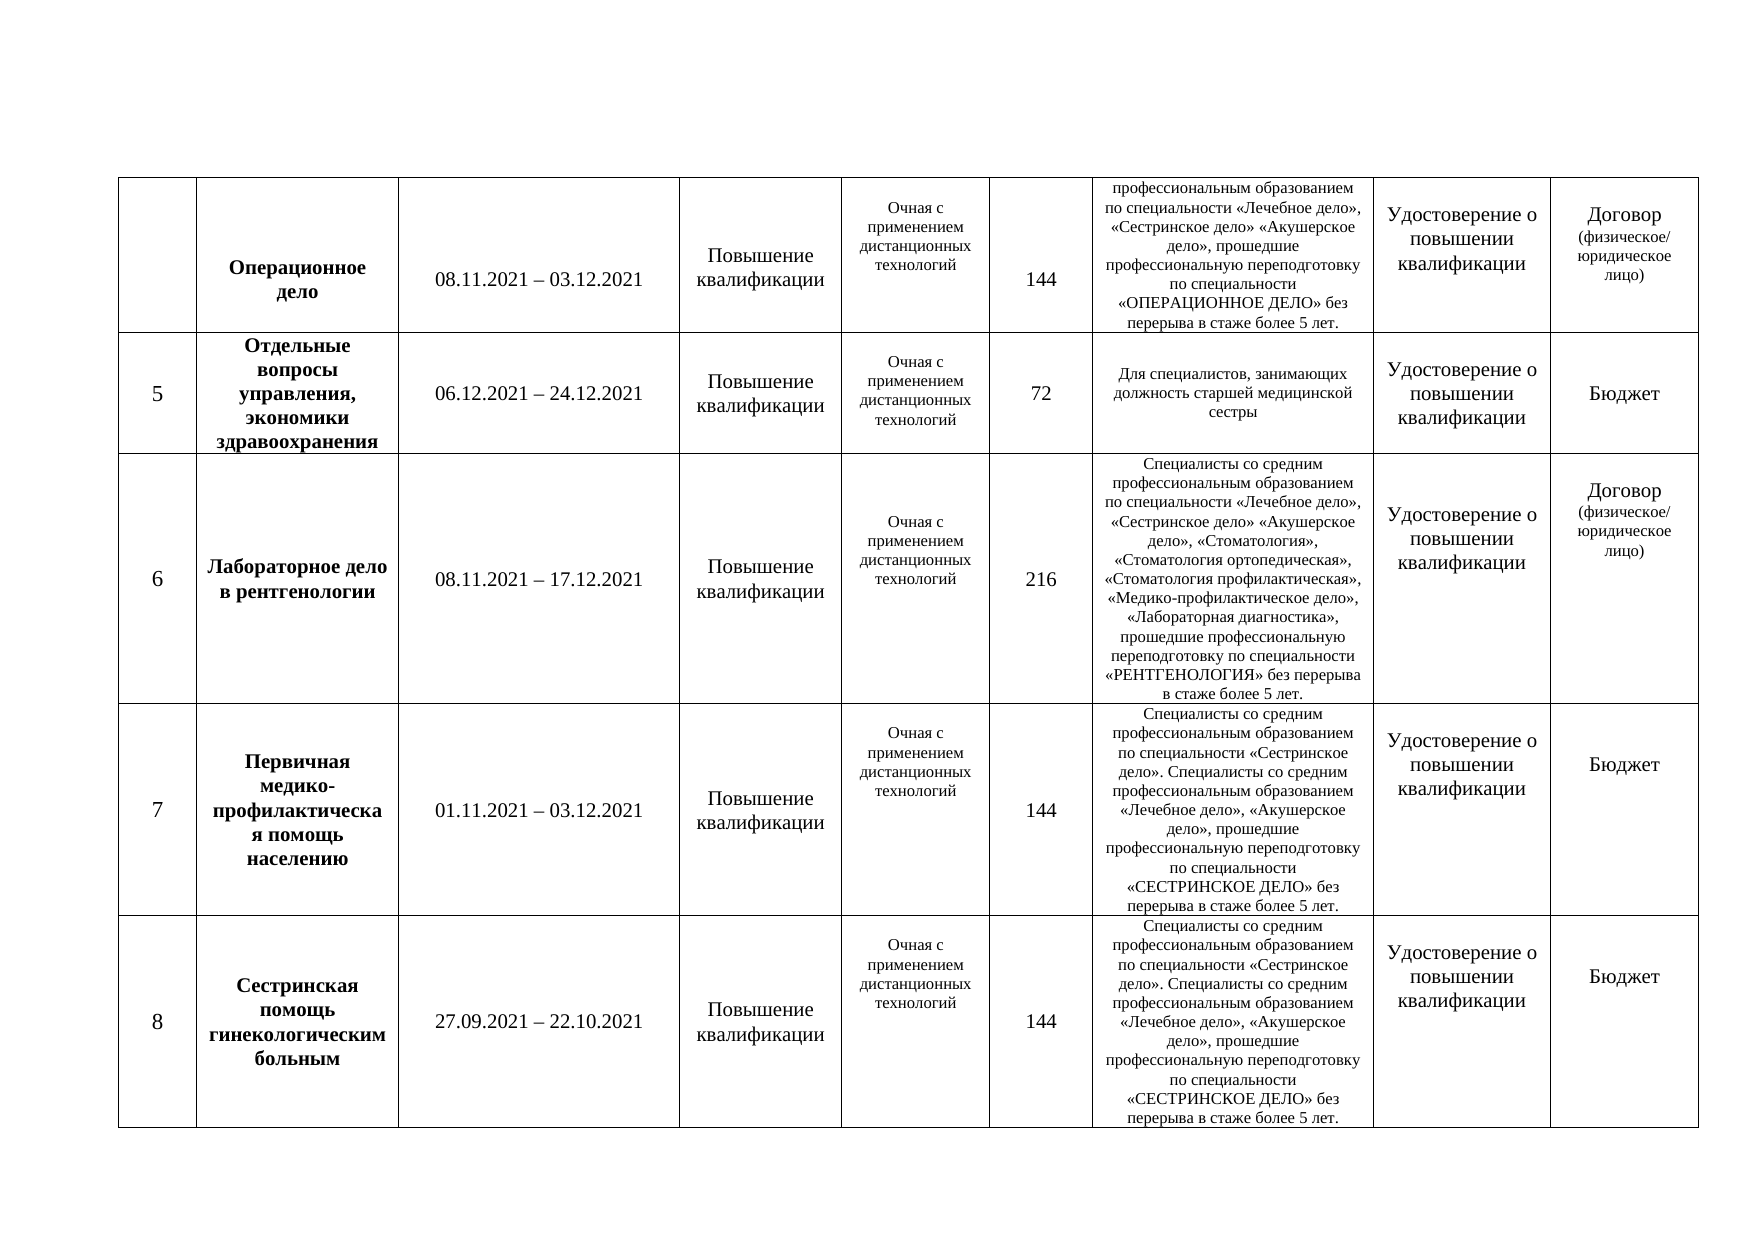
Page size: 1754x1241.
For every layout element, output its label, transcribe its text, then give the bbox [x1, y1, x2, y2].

table_cell 01.11.2021 – 03.12.2021 [399, 704, 679, 915]
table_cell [680, 178, 841, 332]
table_cell 144 [990, 178, 1092, 332]
table_cell Для специалистов, занимающих должность старшей медицинской сестры [1093, 333, 1373, 453]
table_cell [842, 178, 989, 332]
table_cell Первичная медико-профилактическая помощь населению [197, 704, 398, 915]
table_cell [399, 178, 679, 332]
table_cell Специалисты со средним профессиональным образованием по специальности «Лечебное дело», «Сестринское дело» «Акушерское дело», «Стоматология», «Стоматология ортопедическая», «Стоматология профилактическая», «Медико-профилактическое дело», «Лабораторная диагностика», прошедшие профессиональную переподготовку по специальности «РЕНТГЕНОЛОГИЯ» без перерыва в стаже более 5 лет. [1093, 454, 1373, 703]
table_cell 08.11.2021 – 17.12.2021 [399, 454, 679, 703]
table_cell Повышение квалификации [680, 333, 841, 453]
table_cell 8 [119, 916, 196, 1127]
table_cell 6 [119, 454, 196, 703]
table_cell Повышение квалификации [680, 704, 841, 915]
table_cell Бюджет [1551, 704, 1698, 915]
table_cell Бюджет [1551, 333, 1698, 453]
table_cell 144 [990, 916, 1092, 1127]
table_cell Договор (физическое/ юридическое лицо) [1551, 454, 1698, 703]
table_cell 7 [119, 704, 196, 915]
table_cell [1093, 178, 1373, 332]
table_cell 4 [119, 178, 196, 332]
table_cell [1093, 916, 1373, 1127]
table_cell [1374, 178, 1550, 332]
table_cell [1374, 916, 1550, 1127]
table_cell Очная с применением дистанционных технологий [842, 454, 989, 703]
table_cell Повышение квалификации [680, 454, 841, 703]
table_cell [680, 916, 841, 1127]
table_cell 06.12.2021 – 24.12.2021 [399, 333, 679, 453]
table_cell Сестринская помощь гинекологическим больным [197, 916, 398, 1127]
table_cell Отдельные вопросы управления, экономики здравоохранения [197, 333, 398, 453]
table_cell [1551, 178, 1698, 332]
table_cell 144 [990, 704, 1092, 915]
table_cell Очная с применением дистанционных технологий [842, 333, 989, 453]
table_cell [842, 916, 989, 1127]
table_cell 72 [990, 333, 1092, 453]
table_cell Бюджет [1551, 916, 1698, 1127]
table_cell Удостоверение о повышении квалификации [1374, 704, 1550, 915]
table_cell 5 [119, 333, 196, 453]
table_cell Очная с применением дистанционных технологий [842, 704, 989, 915]
table_cell 27.09.2021 – 22.10.2021 [399, 916, 679, 1127]
table_cell Лабораторное дело в рентгенологии [197, 454, 398, 703]
table_cell Удостоверение о повышении квалификации [1374, 333, 1550, 453]
table_cell Удостоверение о повышении квалификации [1374, 454, 1550, 703]
table_cell Операционное дело [197, 178, 398, 332]
table_cell 216 [990, 454, 1092, 703]
